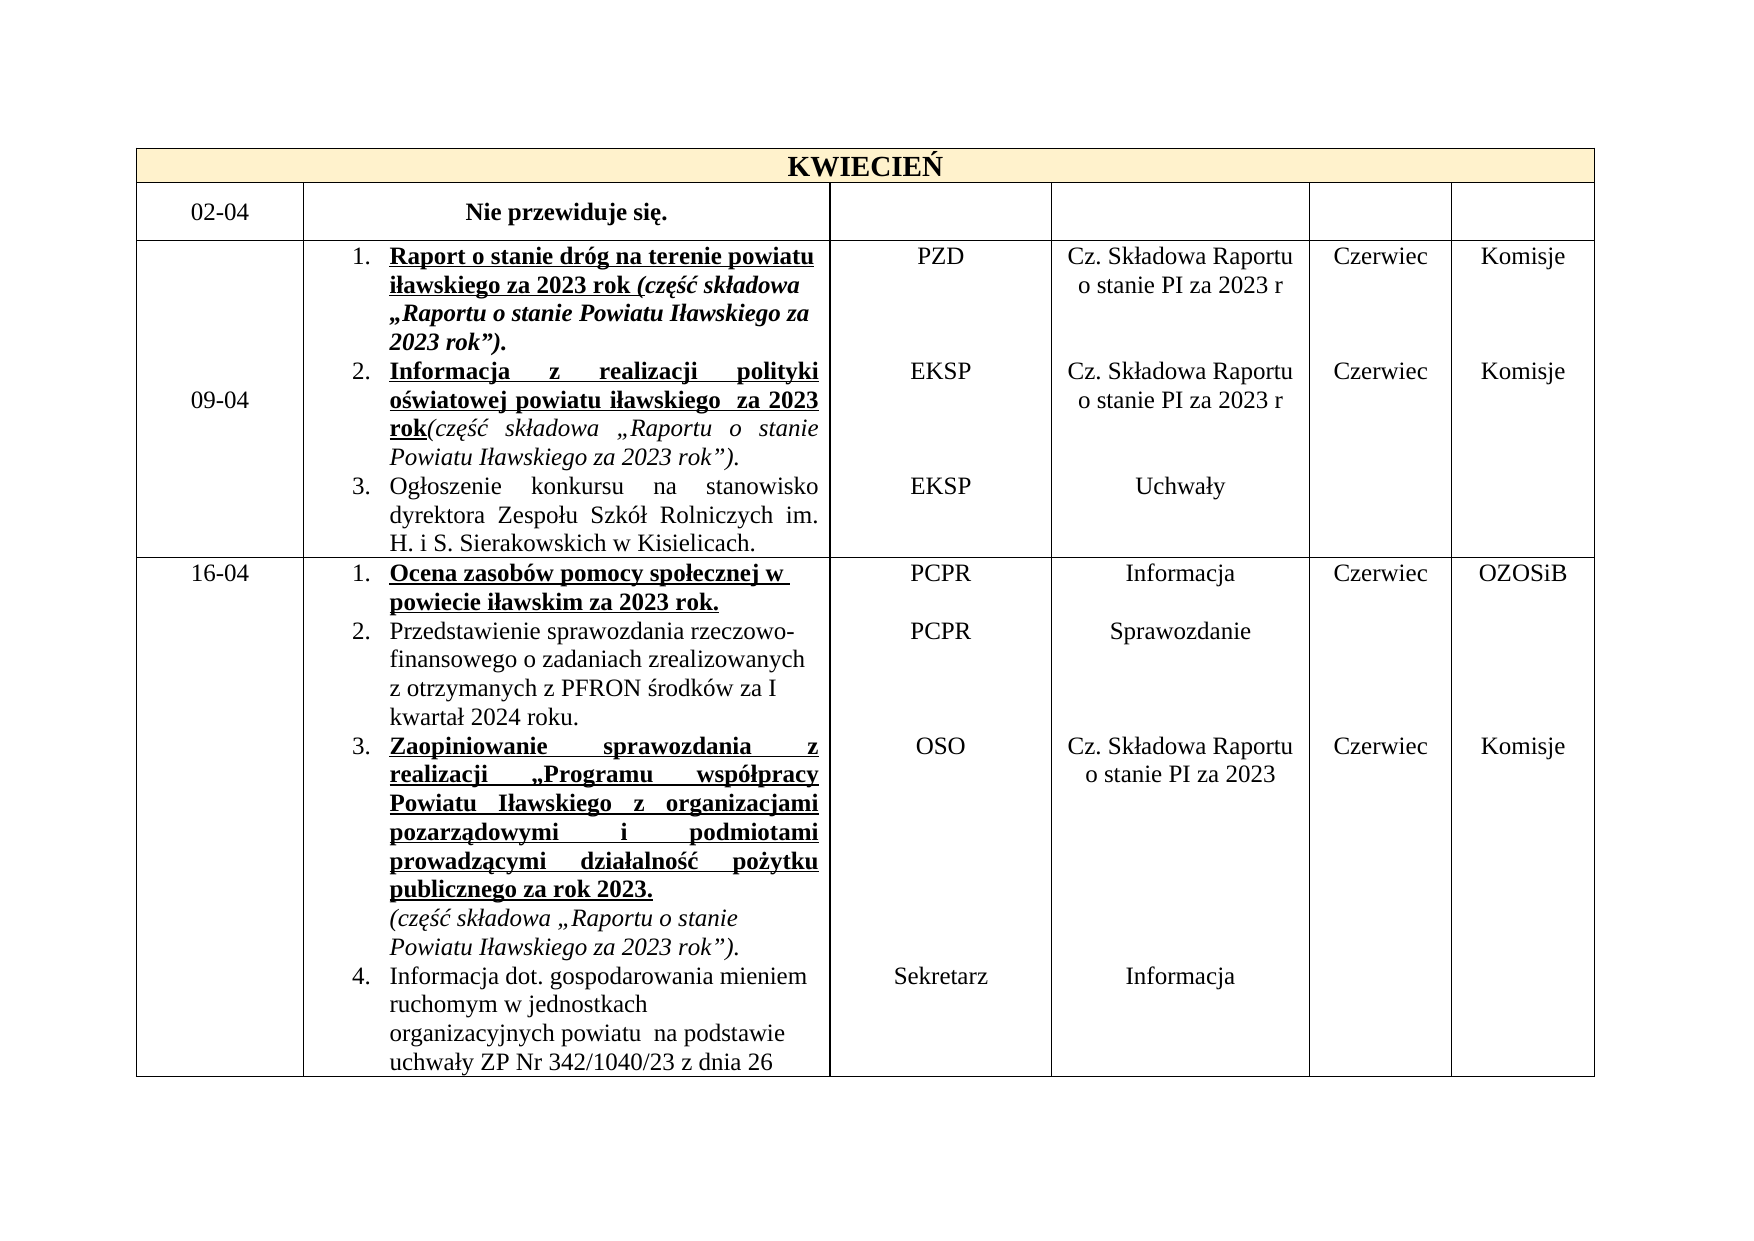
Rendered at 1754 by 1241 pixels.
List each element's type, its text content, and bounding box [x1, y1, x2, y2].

table_cell [831, 183, 1051, 240]
table_cell 02-04 [137, 183, 303, 240]
table_cell Raport o stanie dróg na terenie powiatu iławskiego za 2023 rok (część składowa „Raportu o stanie Powiatu Iławskiego za 2023 rok”). Informacja z realizacji polityki oświatowej powiatu iławskiego za 2023 rok(część składowa „Raportu o stanie Powiatu Iławskiego za 2023 rok”). Ogłoszenie konkursu na stanowisko dyrektora Zespołu Szkół Rolniczych im. H. i S. Sierakowskich w Kisielicach. [304, 241, 829, 557]
table_cell OZOSiB Komisje [1452, 558, 1594, 1076]
table_cell Cz. Składowa Raportu o stanie PI za 2023 r Cz. Składowa Raportu o stanie PI za 2023 r Uchwały [1052, 241, 1309, 557]
table_cell [1052, 183, 1309, 240]
table_cell Komisje Komisje [1452, 241, 1594, 557]
table_cell KWIECIEŃ [137, 149, 1594, 182]
table_cell Nie przewiduje się. [304, 183, 829, 240]
table_cell Czerwiec Czerwiec [1310, 241, 1451, 557]
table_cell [831, 558, 1051, 1076]
table_cell [1310, 183, 1451, 240]
table_cell 16-04 [137, 558, 303, 1076]
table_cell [304, 558, 829, 1076]
table_cell 09-04 [137, 241, 303, 557]
table_cell [1452, 183, 1594, 240]
table_cell Czerwiec Czerwiec [1310, 558, 1451, 1076]
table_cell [1052, 558, 1309, 1076]
table_cell PZD EKSP EKSP [831, 241, 1051, 557]
